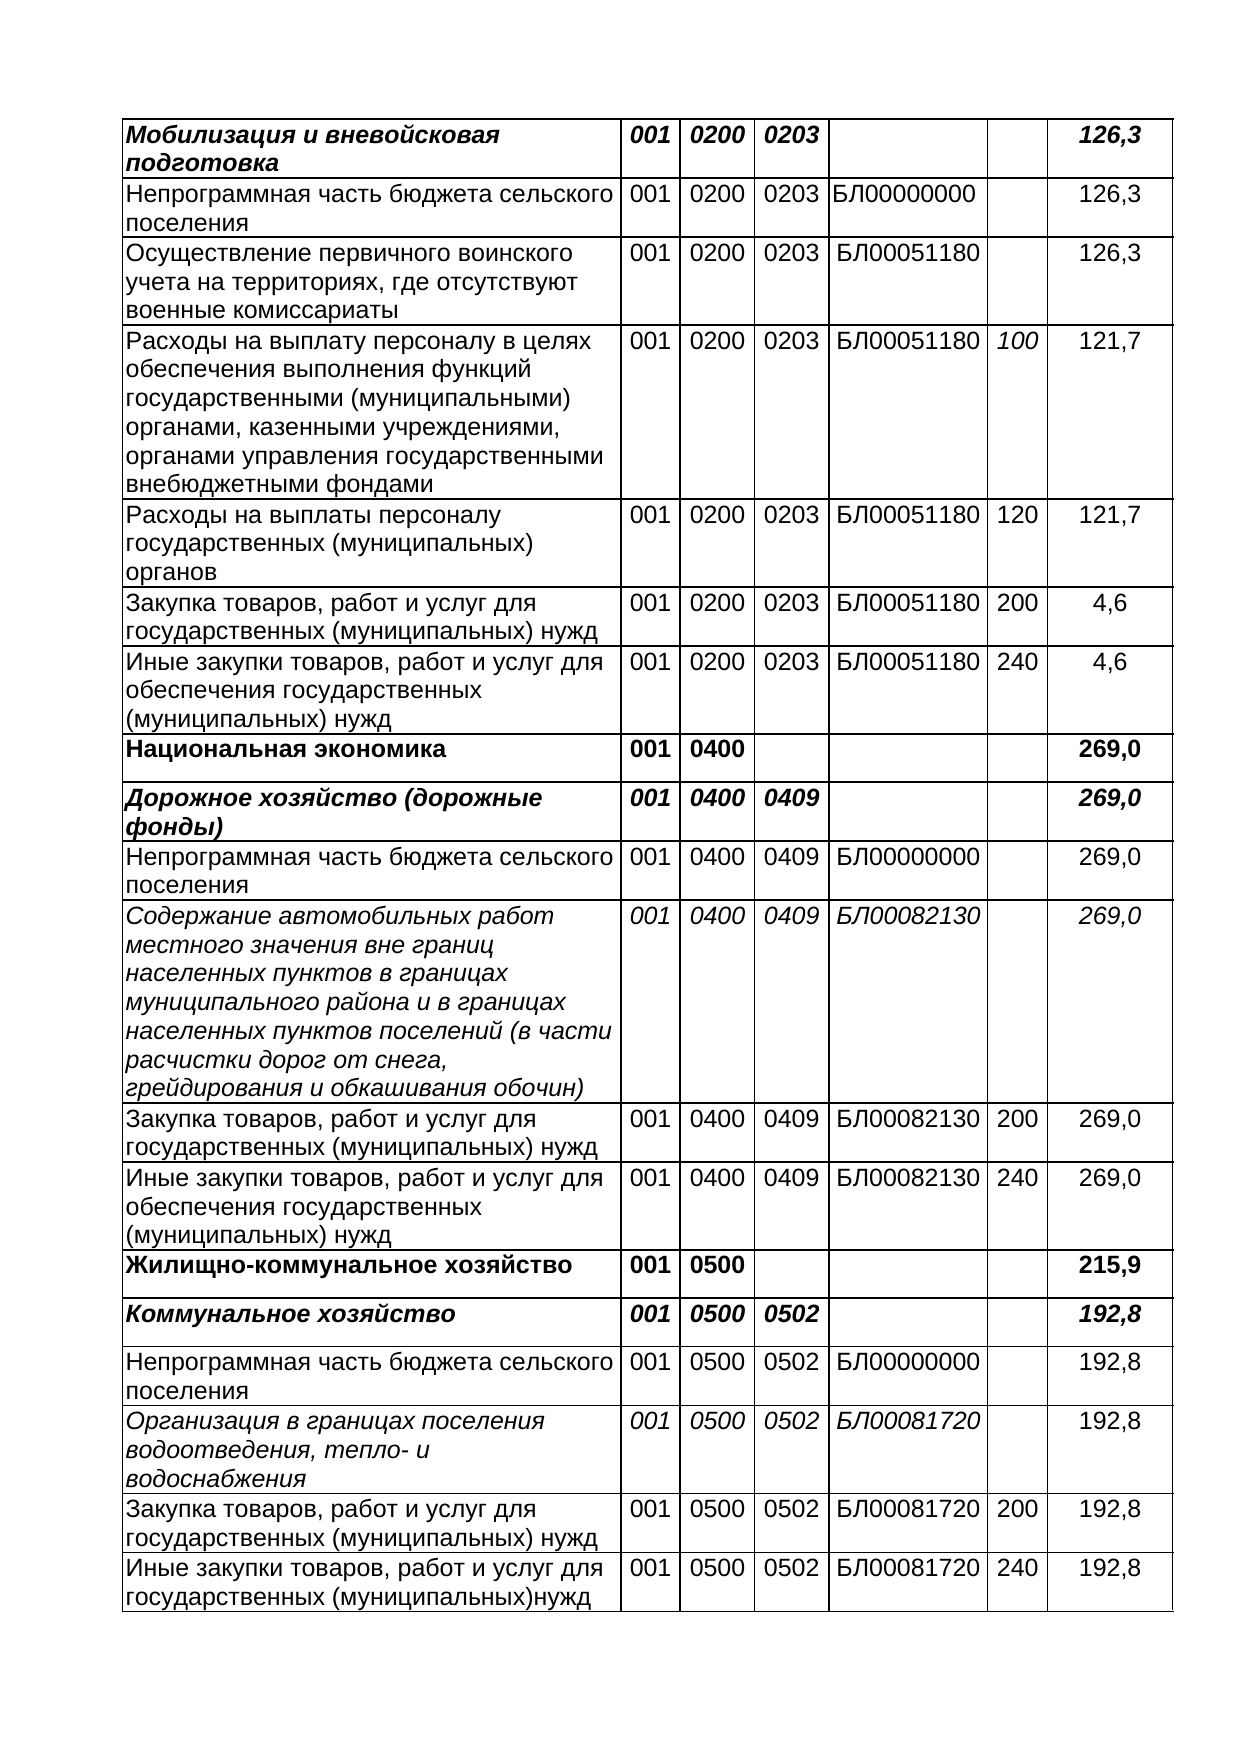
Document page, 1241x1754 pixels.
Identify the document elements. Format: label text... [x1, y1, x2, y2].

table_cell 0203 [755, 326, 828, 498]
table_cell 001 [622, 1104, 679, 1161]
table_cell [988, 735, 1047, 781]
table_cell [988, 238, 1047, 324]
table_cell 001 [622, 647, 679, 733]
table_cell 0200 [681, 500, 754, 586]
table_cell 121,7 [1048, 500, 1172, 586]
table_cell 0203 [755, 120, 828, 177]
table_cell БЛ00051180 [830, 647, 987, 733]
table_cell [988, 179, 1047, 236]
table_cell БЛ00000000 [830, 179, 987, 236]
table_cell 269,0 [1048, 842, 1172, 899]
table_cell Мобилизация и вневойсковая подготовка [123, 120, 620, 177]
table_cell 001 [622, 588, 679, 645]
table_cell 269,0 [1048, 1163, 1172, 1249]
table_cell 0200 [681, 120, 754, 177]
table_cell 0200 [681, 647, 754, 733]
table_cell [755, 735, 828, 781]
table_cell 0400 [681, 1104, 754, 1161]
table_cell 001 [622, 1163, 679, 1249]
table_cell 0502 [755, 1347, 828, 1405]
table_cell 001 [622, 238, 679, 324]
table_cell 0400 [681, 842, 754, 899]
table_cell 200 [988, 588, 1047, 645]
table_cell БЛ00082130 [830, 1163, 987, 1249]
table_cell 001 [622, 783, 679, 840]
table_cell 0200 [681, 179, 754, 236]
table_cell 192,8 [1048, 1553, 1173, 1611]
table_cell 0400 [681, 783, 754, 840]
table_cell Непрограммная часть бюджета сельского поселения [123, 842, 620, 899]
table_cell БЛ00051180 [830, 238, 987, 324]
table_cell Иные закупки товаров, работ и услуг для государственных (муниципальных)нужд [123, 1553, 620, 1611]
table_cell 240 [988, 1163, 1047, 1249]
table_cell БЛ00081720 [830, 1406, 987, 1492]
table_cell 192,8 [1048, 1299, 1172, 1346]
table_cell 0203 [755, 500, 828, 586]
table_cell [830, 1251, 987, 1297]
table_cell 001 [622, 1494, 679, 1552]
table_cell БЛ00000000 [830, 842, 987, 899]
table_cell 001 [622, 735, 679, 781]
table_cell 0502 [755, 1553, 828, 1611]
table_cell 001 [622, 120, 679, 177]
table_cell БЛ00000000 [830, 1347, 987, 1405]
table_cell Содержание автомобильных работ местного значения вне границ населенных пунктов в границах муниципального района и в границах населенных пунктов поселений (в части расчистки дорог от снега, грейдирования и обкашивания обочин) [123, 901, 620, 1102]
table_cell Расходы на выплаты персоналу государственных (муниципальных) органов [123, 500, 620, 586]
table_cell 0200 [681, 326, 754, 498]
table_cell 240 [988, 1553, 1047, 1611]
table_cell 0500 [681, 1494, 754, 1552]
table_cell 269,0 [1048, 735, 1172, 781]
table_cell 4,6 [1048, 588, 1172, 645]
table_cell Иные закупки товаров, работ и услуг для обеспечения государственных (муниципальных) нужд [123, 1163, 620, 1249]
table_cell 0500 [681, 1553, 754, 1611]
table_cell 0409 [755, 901, 828, 1102]
table_cell Непрограммная часть бюджета сельского поселения [123, 179, 620, 236]
table_cell 0502 [755, 1299, 828, 1346]
table_cell 001 [622, 1553, 679, 1611]
table_cell 0200 [681, 238, 754, 324]
table_cell [830, 1299, 987, 1346]
table_cell БЛ00051180 [830, 500, 987, 586]
table_cell 0200 [681, 588, 754, 645]
table_cell 200 [988, 1104, 1047, 1161]
table_cell 4,6 [1048, 647, 1172, 733]
table_cell 0400 [681, 735, 754, 781]
table_cell 0400 [681, 1163, 754, 1249]
table_cell Закупка товаров, работ и услуг для государственных (муниципальных) нужд [123, 1494, 620, 1552]
table_cell 001 [622, 1251, 679, 1297]
table_cell Организация в границах поселения водоотведения, тепло- и водоснабжения [123, 1406, 620, 1492]
table_cell 240 [988, 647, 1047, 733]
table_cell [830, 735, 987, 781]
table_cell 0203 [755, 588, 828, 645]
table_cell 126,3 [1048, 238, 1172, 324]
table_cell БЛ00082130 [830, 901, 987, 1102]
table_cell 0500 [681, 1299, 754, 1346]
table_cell 001 [622, 500, 679, 586]
table_cell [988, 842, 1047, 899]
table_cell 269,0 [1048, 783, 1172, 840]
table_cell 269,0 [1048, 901, 1172, 1102]
table_cell 0203 [755, 647, 828, 733]
table_cell [988, 1406, 1047, 1492]
table_cell БЛ00081720 [830, 1553, 987, 1611]
table_cell Коммунальное хозяйство [123, 1299, 620, 1346]
table_cell БЛ00081720 [830, 1494, 987, 1552]
table_cell 001 [622, 1347, 679, 1405]
table_cell 121,7 [1048, 326, 1172, 498]
table_cell [755, 1251, 828, 1297]
table_cell 0409 [755, 1163, 828, 1249]
table_cell БЛ00051180 [830, 588, 987, 645]
table_cell [830, 120, 987, 177]
table_cell 126,3 [1048, 179, 1172, 236]
table_cell 0203 [755, 179, 828, 236]
table_cell 0409 [755, 842, 828, 899]
table_cell 200 [988, 1494, 1047, 1552]
table_cell [988, 901, 1047, 1102]
table_cell Осуществление первичного воинского учета на территориях, где отсутствуют военные комиссариаты [123, 238, 620, 324]
table_cell [988, 1299, 1047, 1346]
table_cell 192,8 [1048, 1347, 1172, 1405]
table_cell Непрограммная часть бюджета сельского поселения [123, 1347, 620, 1405]
table_cell 0409 [755, 783, 828, 840]
table_cell [830, 783, 987, 840]
table_cell 0500 [681, 1406, 754, 1492]
table_cell 192,8 [1048, 1406, 1172, 1492]
table_cell 0409 [755, 1104, 828, 1161]
table_cell Закупка товаров, работ и услуг для государственных (муниципальных) нужд [123, 1104, 620, 1161]
table_cell Закупка товаров, работ и услуг для государственных (муниципальных) нужд [123, 588, 620, 645]
table_cell 0502 [755, 1406, 828, 1492]
table_cell Национальная экономика [123, 735, 620, 781]
table_cell БЛ00082130 [830, 1104, 987, 1161]
table_cell БЛ00051180 [830, 326, 987, 498]
table_cell 001 [622, 1299, 679, 1346]
table_cell 001 [622, 326, 679, 498]
table_cell [988, 120, 1047, 177]
table_cell 0500 [681, 1251, 754, 1297]
table_cell Иные закупки товаров, работ и услуг для обеспечения государственных (муниципальных) нужд [123, 647, 620, 733]
table_cell 126,3 [1048, 120, 1172, 177]
table_cell Жилищно-коммунальное хозяйство [123, 1251, 620, 1297]
table_cell 001 [622, 842, 679, 899]
table_cell 001 [622, 901, 679, 1102]
table_cell [988, 1251, 1047, 1297]
table_cell 120 [988, 500, 1047, 586]
table_cell 0500 [681, 1347, 754, 1405]
table_cell 001 [622, 1406, 679, 1492]
table_cell 215,9 [1048, 1251, 1172, 1297]
table_cell Дорожное хозяйство (дорожные фонды) [123, 783, 620, 840]
table_cell [988, 1347, 1047, 1405]
table_cell [988, 783, 1047, 840]
table_cell 0400 [681, 901, 754, 1102]
table_cell 192,8 [1048, 1494, 1172, 1552]
table_cell 0203 [755, 238, 828, 324]
table_cell 001 [622, 179, 679, 236]
table_cell 100 [988, 326, 1047, 498]
table_cell 269,0 [1048, 1104, 1172, 1161]
table_cell 0502 [755, 1494, 828, 1552]
